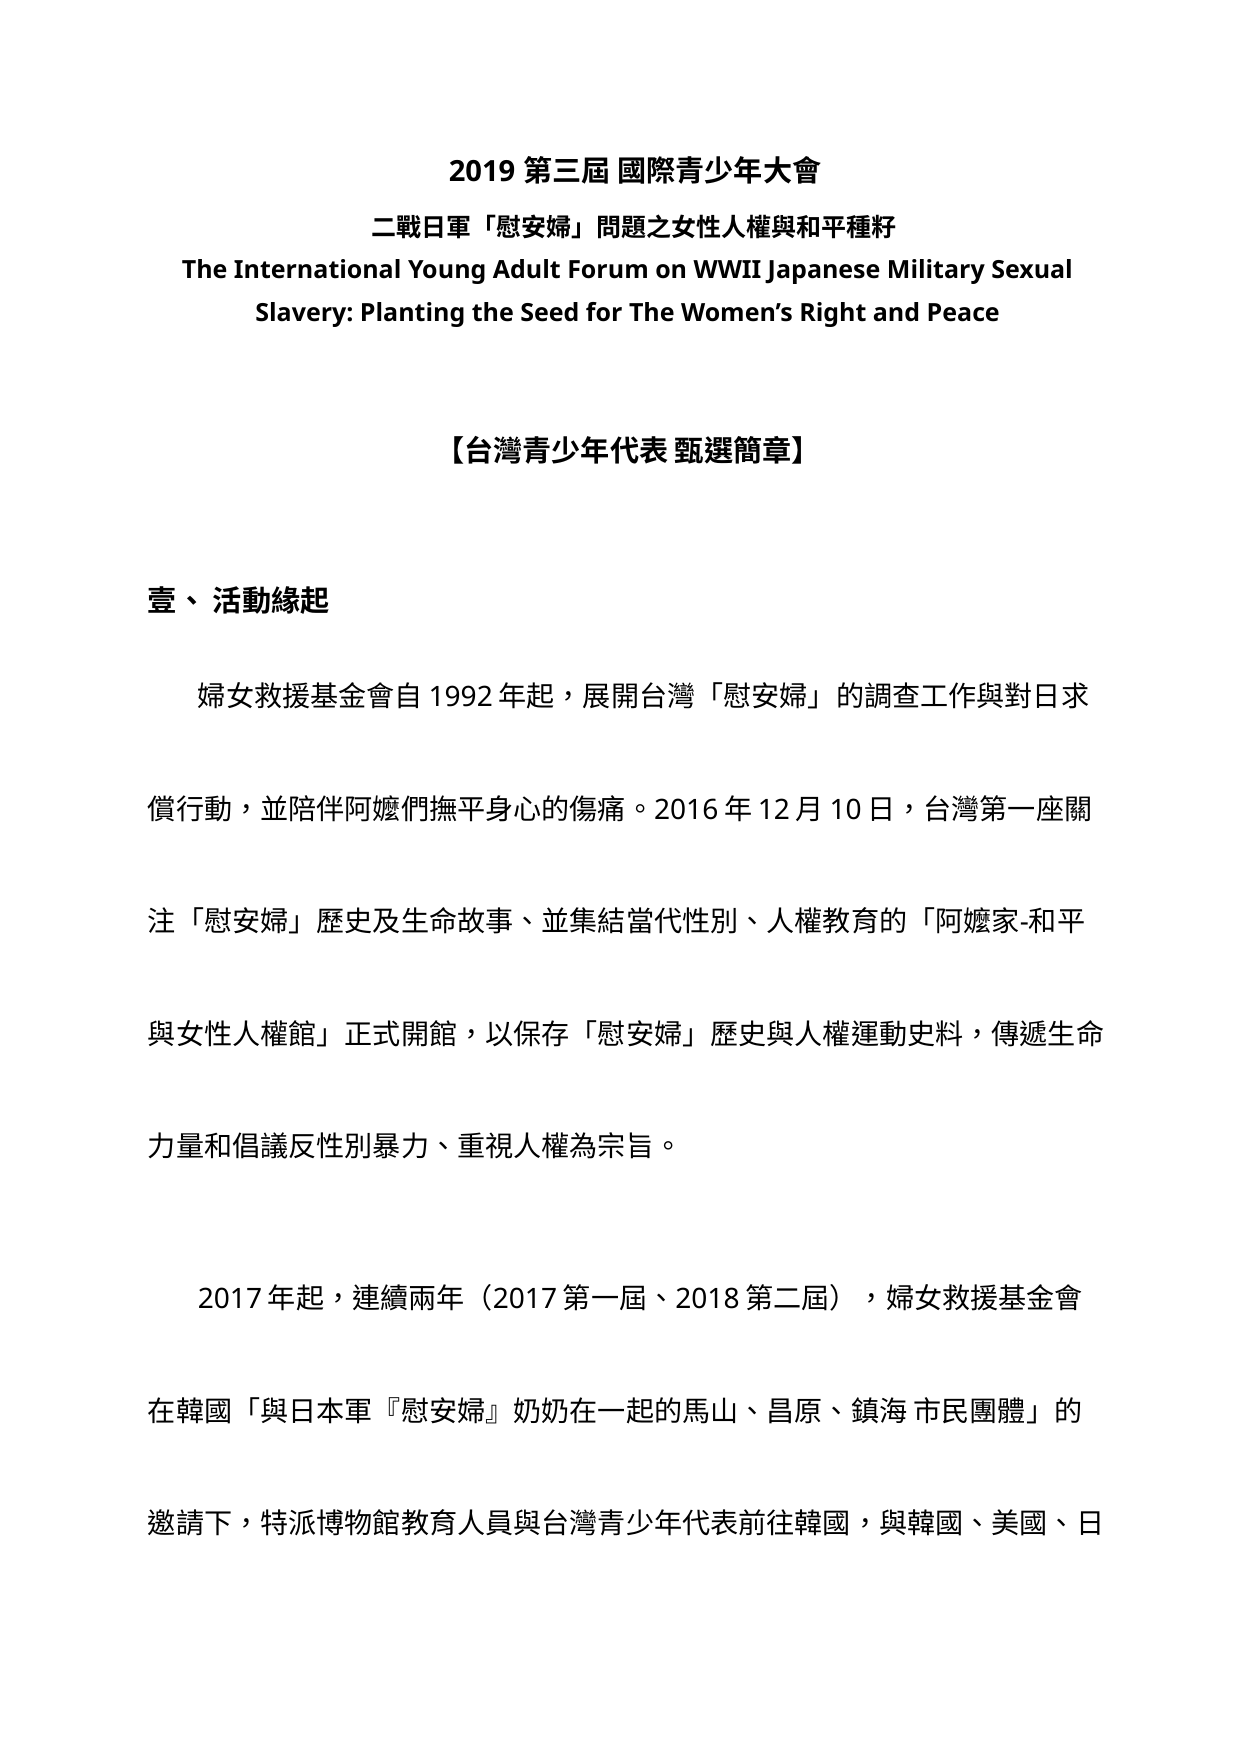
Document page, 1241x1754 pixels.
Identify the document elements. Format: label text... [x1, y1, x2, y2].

text The International Young Adult Forum on WWII Japanese Military Sexual Slavery: Planting the Seed for The Women’s Right and Peace [148, 250, 1107, 331]
text 2019 第三屆 國際青少年大會 [148, 131, 1107, 206]
text 【台灣青少年代表 甄選簡章】 [148, 411, 1107, 486]
text 二戰日軍「慰安婦」問題之女性人權與和平種籽 [148, 206, 1107, 244]
text 婦女救援基金會自1992年起，展開台灣「慰安婦」的調查工作與對日求償行動，並陪伴阿嬤們撫平身心的傷痛。2016年12月10日，台灣第一座關注「慰安婦」歷史及生命故事、並集結當代性別、人權教育的「阿嬤家-和平與女性人權館」正式開館，以保存「慰安婦」歷史與人權運動史料，傳遞生命力量和倡議反性別暴力、重視人權為宗旨。 [148, 657, 1107, 1182]
list 活動緣起 [148, 561, 1107, 636]
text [148, 1259, 1107, 1559]
